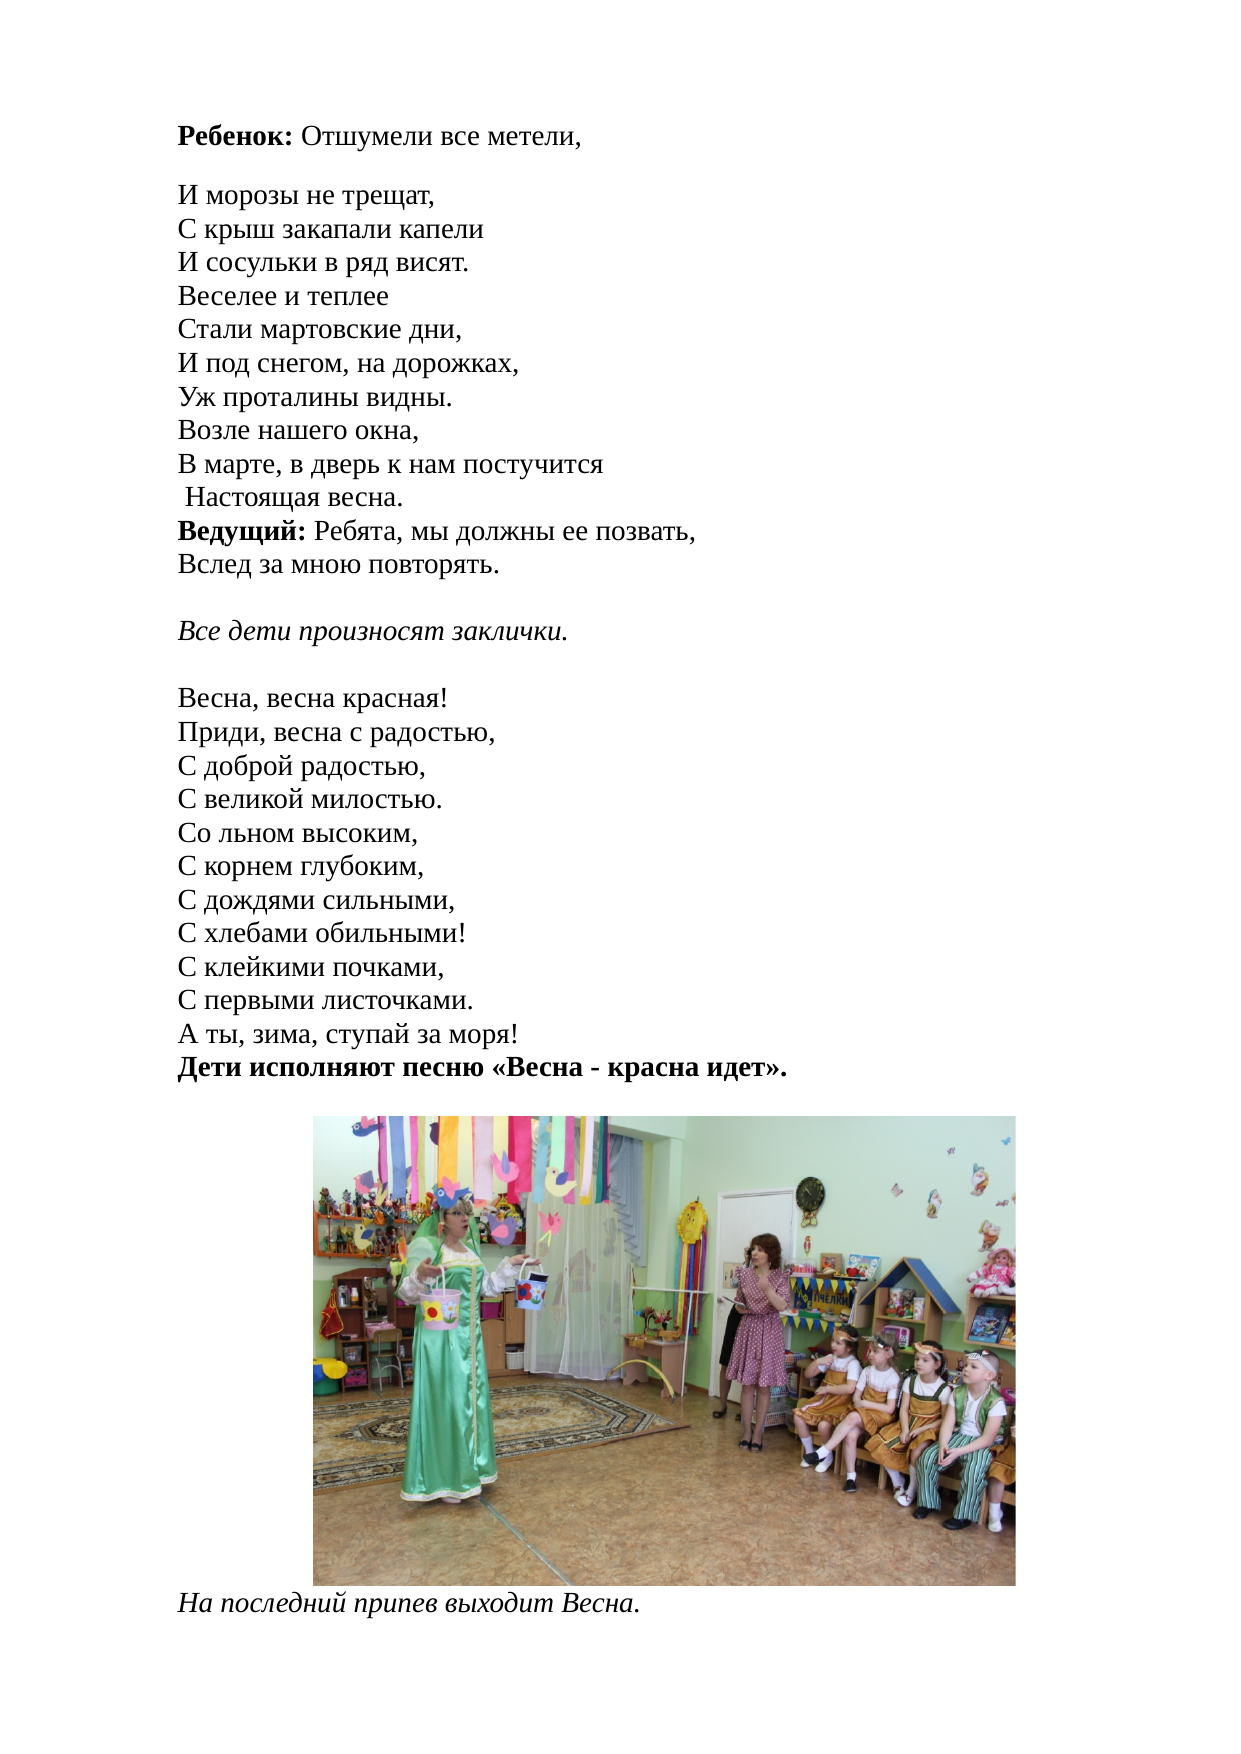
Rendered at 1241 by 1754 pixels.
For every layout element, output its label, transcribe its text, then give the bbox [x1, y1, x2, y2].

text С хлебами обильными! [177, 915, 1152, 949]
text С великой милостью. [177, 781, 1152, 815]
text С дождями сильными, [177, 882, 1152, 915]
text С первыми листочками. [177, 982, 1152, 1016]
text Ведущий: Ребята, мы должны ее позвать, [177, 513, 1152, 546]
text Стали мартовские дни, [177, 312, 1152, 345]
text И сосульки в ряд висят. [177, 244, 1152, 278]
text И морозы не трещат, [177, 177, 1152, 211]
text Ребенок: Отшумели все метели, [177, 118, 1152, 152]
text Уж проталины видны. [177, 379, 1152, 412]
text Дети исполняют песню «Весна - красна идет». [177, 1049, 1152, 1083]
text И под снегом, на дорожках, [177, 345, 1152, 379]
text На последний припев выходит Весна. [177, 1585, 1152, 1619]
text Приди, весна с радостью, [177, 714, 1152, 748]
picture [313, 1116, 1016, 1586]
text Настоящая весна. [177, 479, 1152, 513]
text А ты, зима, ступай за моря! [177, 1016, 1152, 1049]
text Возле нашего окна, [177, 412, 1152, 446]
text Все дети произносят заклички. [177, 613, 1152, 647]
text С клейкими почками, [177, 949, 1152, 982]
text С крыш закапали капели [177, 211, 1152, 244]
text Веселее и теплее [177, 278, 1152, 312]
text Весна, весна красная! [177, 681, 1152, 714]
text С корнем глубоким, [177, 848, 1152, 882]
text Вслед за мною повторять. [177, 546, 1152, 580]
text С доброй радостью, [177, 748, 1152, 781]
text Со льном высоким, [177, 815, 1152, 848]
text В марте, в дверь к нам постучится [177, 446, 1152, 479]
